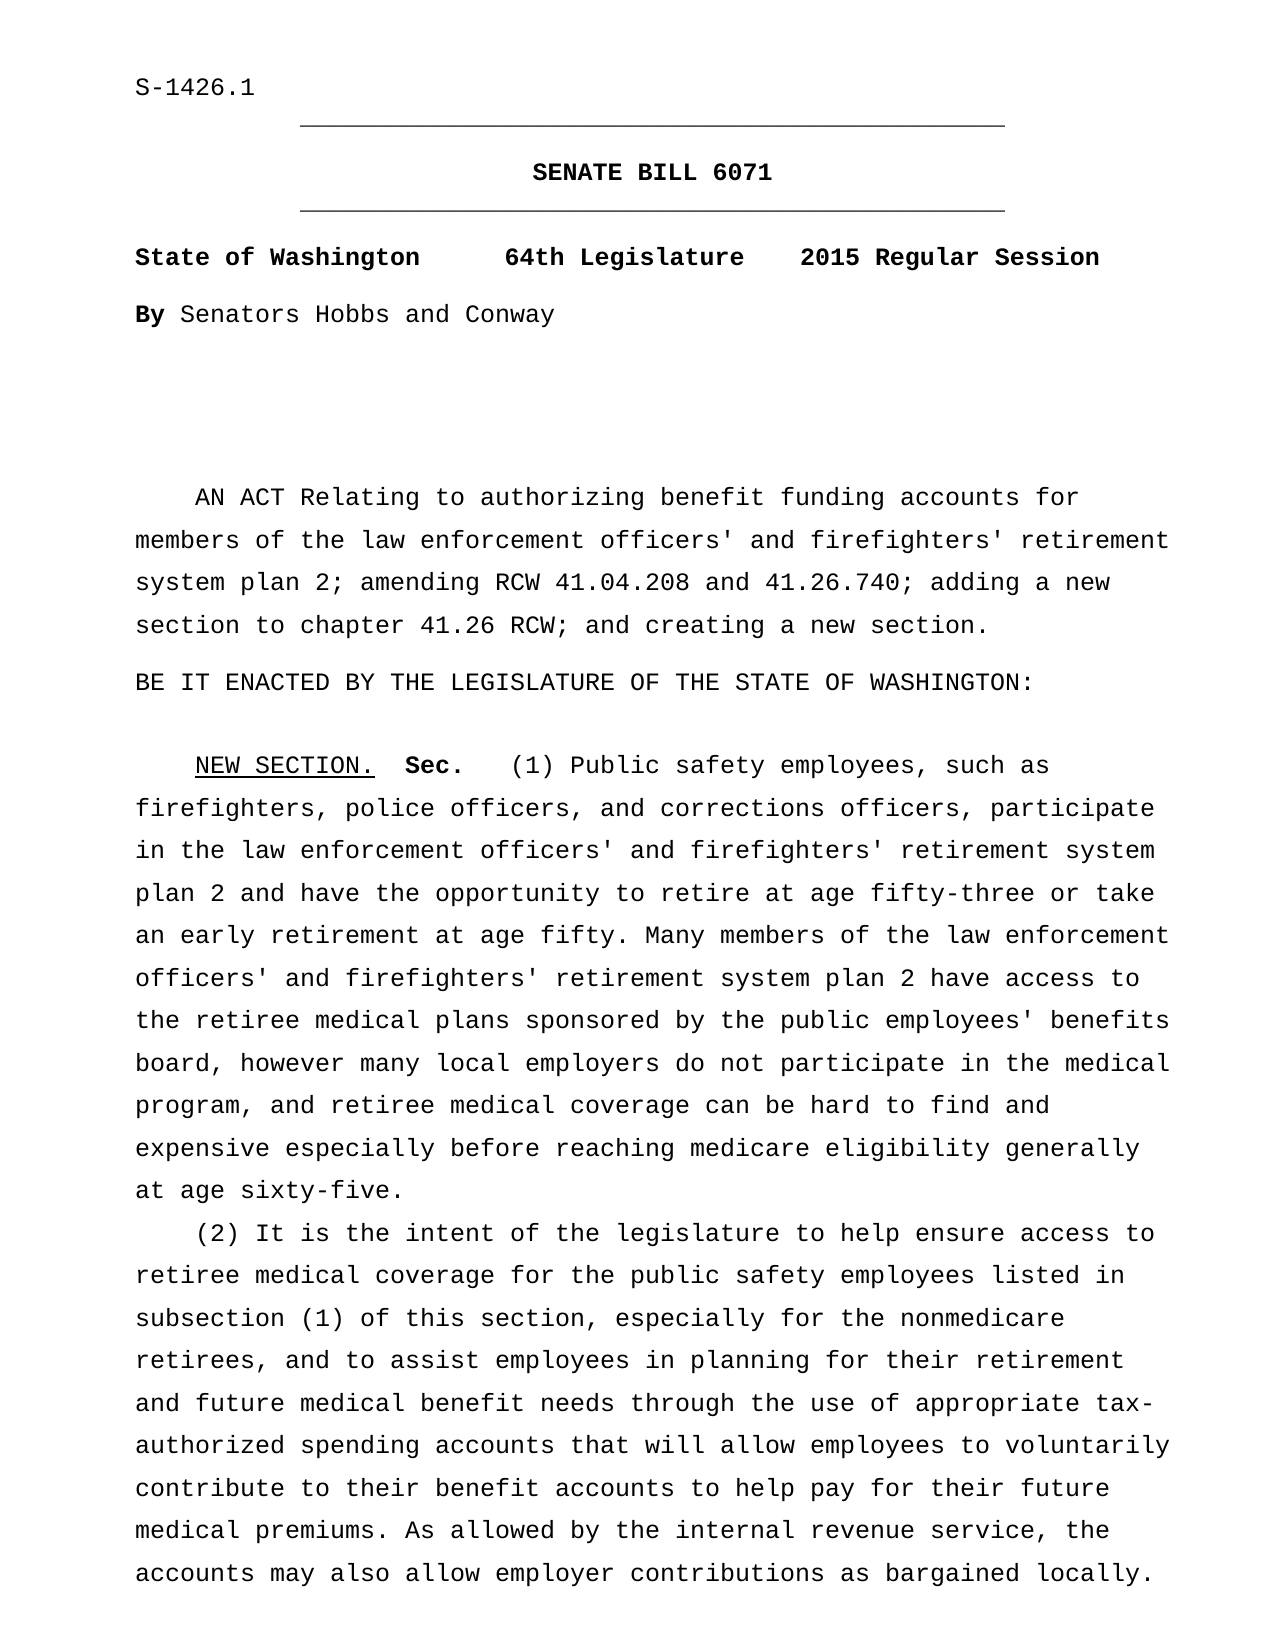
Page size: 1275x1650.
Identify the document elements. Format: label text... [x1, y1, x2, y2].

text (2) It is the intent of the legislature to help ensure access to retiree medical coverage for the public safety employees listed in subsection (1) of this section, especially for the nonmedicare retirees, and to assist employees in planning for their retirement and future medical benefit needs through the use of appropriate tax-authorized spending accounts that will allow employees to voluntarily contribute to their benefit accounts to help pay for their future medical premiums. As allowed by the internal revenue service, the accounts may also allow employer contributions as bargained locally. [135, 1207, 1170, 1590]
text By Senators Hobbs and Conway [135, 302, 1170, 330]
text _______________________________________________ [135, 103, 1170, 132]
text NEW SECTION. Sec. (1) Public safety employees, such as firefighters, police officers, and corrections officers, participate in the law enforcement officers' and firefighters' retirement system plan 2 and have the opportunity to retire at age fifty-three or take an early retirement at age fifty. Many members of the law enforcement officers' and firefighters' retirement system plan 2 have access to the retiree medical plans sponsored by the public employees' benefits board, however many local employers do not participate in the medical program, and retiree medical coverage can be hard to find and expensive especially before reaching medicare eligibility generally at age sixty-five. [135, 740, 1170, 1207]
text AN ACT Relating to authorizing benefit funding accounts for members of the law enforcement officers' and firefighters' retirement system plan 2; amending RCW 41.04.208 and 41.26.740; adding a new section to chapter 41.26 RCW; and creating a new section. [135, 472, 1170, 642]
text S-1426.1 [135, 75, 1170, 103]
text _______________________________________________ [135, 188, 1170, 217]
text BE IT ENACTED BY THE LEGISLATURE OF THE STATE OF WASHINGTON: [135, 670, 1170, 698]
text State of Washington 64th Legislature 2015 Regular Session [135, 245, 1170, 273]
text SENATE BILL 6071 [135, 160, 1170, 188]
